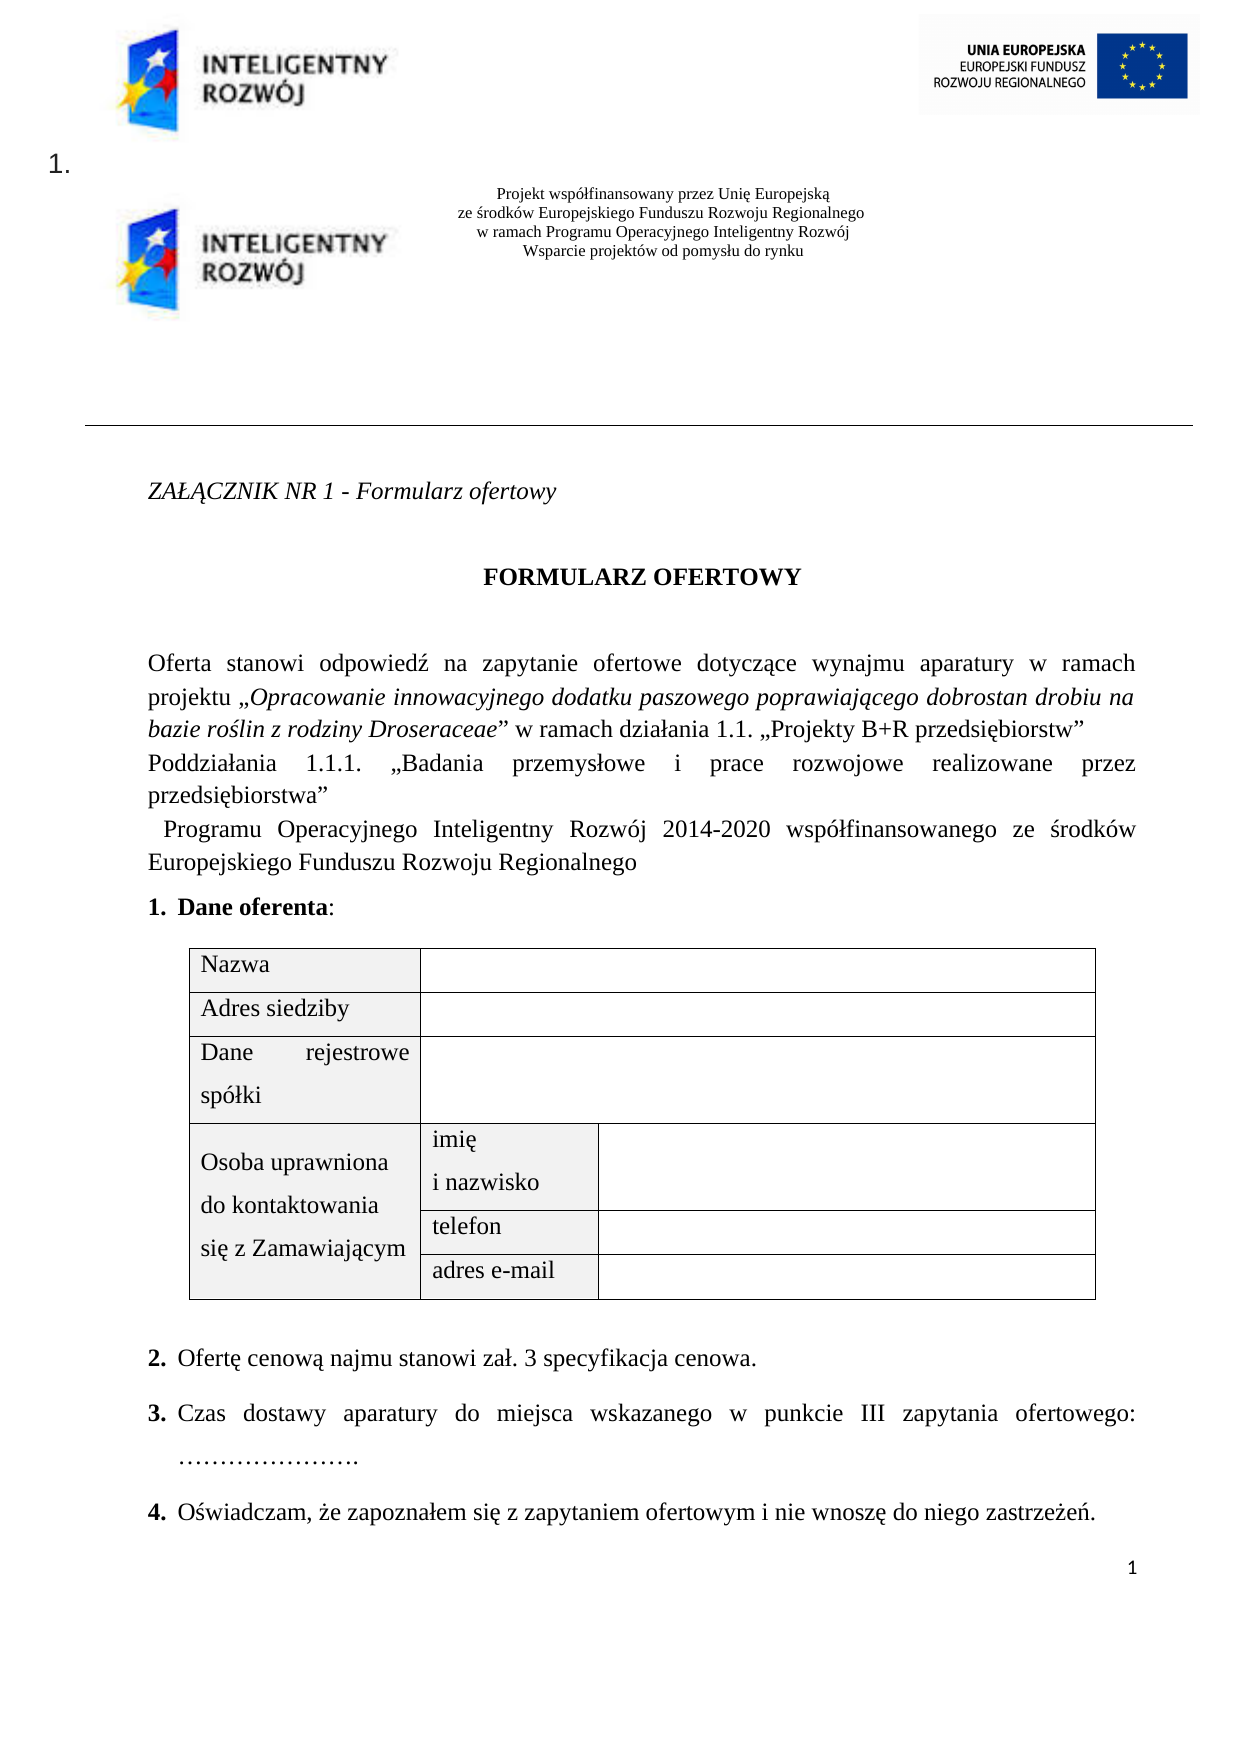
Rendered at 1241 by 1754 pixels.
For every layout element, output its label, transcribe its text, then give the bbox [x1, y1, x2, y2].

list Dane oferenta: [148, 892, 1137, 921]
table_cell [599, 1211, 1095, 1254]
table_cell [421, 993, 1095, 1036]
table_cell [599, 1255, 1095, 1298]
text ZAŁĄCZNIK NR 1 - Formularz ofertowy [148, 476, 1137, 505]
table_cell adres e-mail [421, 1255, 598, 1298]
table_cell Adres siedziby [190, 993, 420, 1036]
table_cell imię i nazwisko [421, 1124, 598, 1210]
list Ofertę cenową najmu stanowi zał. 3 specyfikacja cenowa. [148, 1343, 1137, 1371]
table_cell [599, 1124, 1095, 1210]
picture [85, 0, 430, 174]
table_cell Dane rejestrowe spółki [190, 1037, 420, 1123]
text Oferta stanowi odpowiedź na zapytanie ofertowe dotyczące wynajmu aparatury w ramach projektu „Opracowanie innowacyjnego dodatku paszowego poprawiającego dobrostan drobiu na bazie roślin z rodziny Droseraceae” w ramach działania 1.1. „Projekty B+R przedsiębiorstw” [148, 648, 1137, 743]
text formularz ofertowy [148, 562, 1137, 591]
list Czas dostawy aparatury do miejsca wskazanego w punkcie III zapytania ofertowego: …………………. [148, 1398, 1137, 1470]
picture [918, 14, 1200, 115]
table_cell [421, 1037, 1095, 1123]
table_header Nazwa [190, 949, 420, 992]
table_header [421, 949, 1095, 992]
picture [85, 179, 429, 353]
text Programu Operacyjnego Inteligentny Rozwój 2014-2020 współfinansowanego ze środków Europejskiego Funduszu Rozwoju Regionalnego [148, 814, 1137, 875]
table_cell Osoba uprawniona do kontaktowania się z Zamawiającym [190, 1124, 420, 1298]
text Poddziałania 1.1.1. „Badania przemysłowe i prace rozwojowe realizowane przez przedsiębiorstwa” [148, 748, 1137, 809]
table_cell telefon [421, 1211, 598, 1254]
list Oświadczam, że zapoznałem się z zapytaniem ofertowym i nie wnoszę do niego zastrzeżeń. [148, 1497, 1137, 1526]
